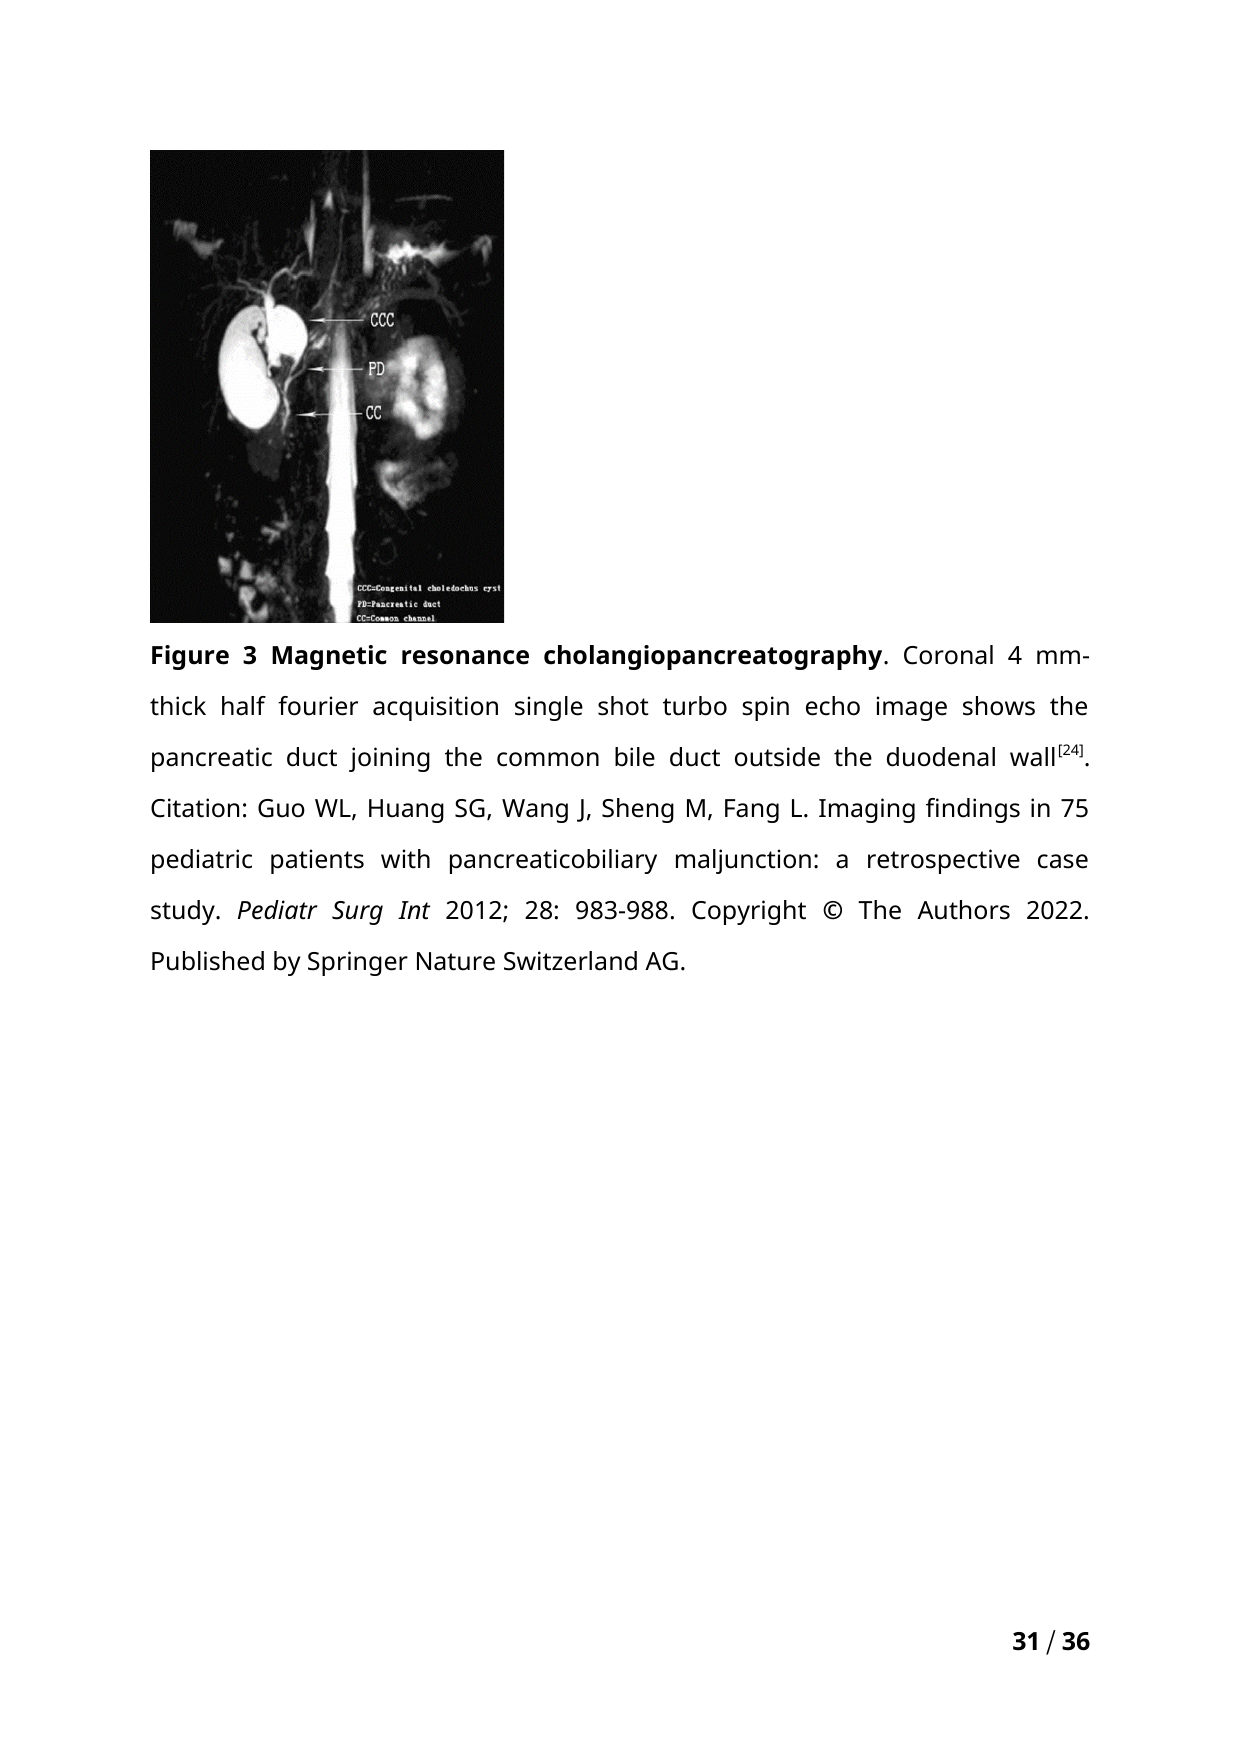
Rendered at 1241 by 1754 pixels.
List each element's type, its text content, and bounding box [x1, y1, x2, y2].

picture [150, 150, 505, 623]
text Figure 3 Magnetic resonance cholangiopancreatography. Coronal 4 mm-thick half fourier acquisition single shot turbo spin echo image shows the pancreatic duct joining the common bile duct outside the duodenal wall[24]. Citation: Guo WL, Huang SG, Wang J, Sheng M, Fang L. Imaging findings in 75 pediatric patients with pancreaticobiliary maljunction: a retrospective case study. Pediatr Surg Int 2012; 28: 983-988. Copyright © The Authors 2022. Published by Springer Nature Switzerland AG. [150, 637, 1090, 978]
